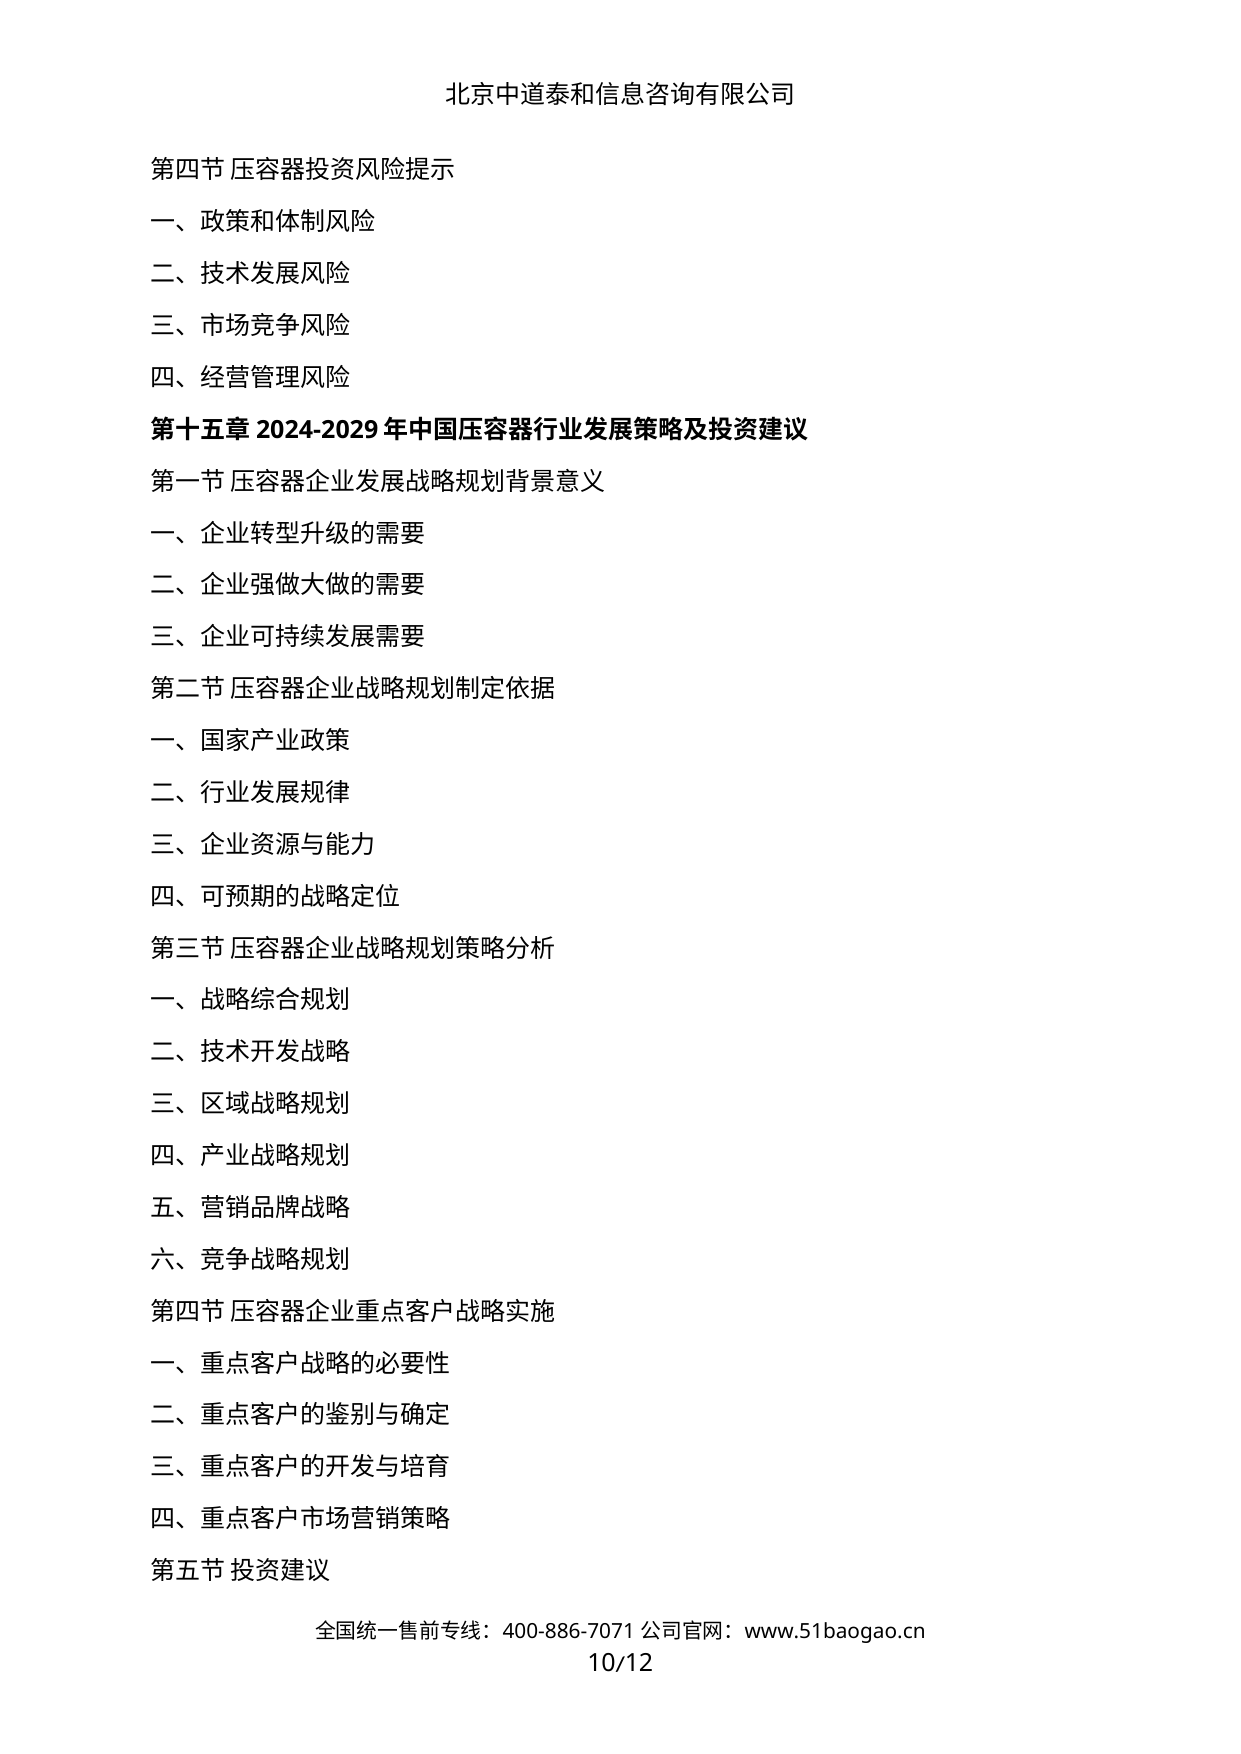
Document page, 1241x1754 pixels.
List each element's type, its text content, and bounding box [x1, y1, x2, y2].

text 第二节 压容器企业战略规划制定依据 [150, 669, 1090, 705]
text 二、重点客户的鉴别与确定 [150, 1395, 1090, 1431]
text 一、企业转型升级的需要 [150, 513, 1090, 549]
text 二、技术开发战略 [150, 1032, 1090, 1068]
text 四、重点客户市场营销策略 [150, 1499, 1090, 1535]
text 第一节 压容器企业发展战略规划背景意义 [150, 461, 1090, 497]
text 三、区域战略规划 [150, 1084, 1090, 1120]
text 四、可预期的战略定位 [150, 876, 1090, 912]
text 三、企业资源与能力 [150, 824, 1090, 861]
text 第三节 压容器企业战略规划策略分析 [150, 928, 1090, 964]
text 第十五章 2024-2029年中国压容器行业发展策略及投资建议 [150, 409, 1090, 446]
text 二、行业发展规律 [150, 772, 1090, 809]
text 一、政策和体制风险 [150, 202, 1090, 238]
text 一、国家产业政策 [150, 721, 1090, 757]
text 二、企业强做大做的需要 [150, 565, 1090, 601]
text 第四节 压容器企业重点客户战略实施 [150, 1291, 1090, 1327]
text 三、市场竞争风险 [150, 306, 1090, 342]
text 二、技术发展风险 [150, 254, 1090, 290]
text 四、经营管理风险 [150, 357, 1090, 394]
text 一、战略综合规划 [150, 980, 1090, 1016]
text 第五节 投资建议 [150, 1551, 1090, 1587]
text 六、竞争战略规划 [150, 1239, 1090, 1276]
text 四、产业战略规划 [150, 1136, 1090, 1172]
text 一、重点客户战略的必要性 [150, 1343, 1090, 1379]
text 第四节 压容器投资风险提示 [150, 150, 1090, 186]
text 三、重点客户的开发与培育 [150, 1447, 1090, 1483]
text 五、营销品牌战略 [150, 1187, 1090, 1224]
text 三、企业可持续发展需要 [150, 617, 1090, 653]
